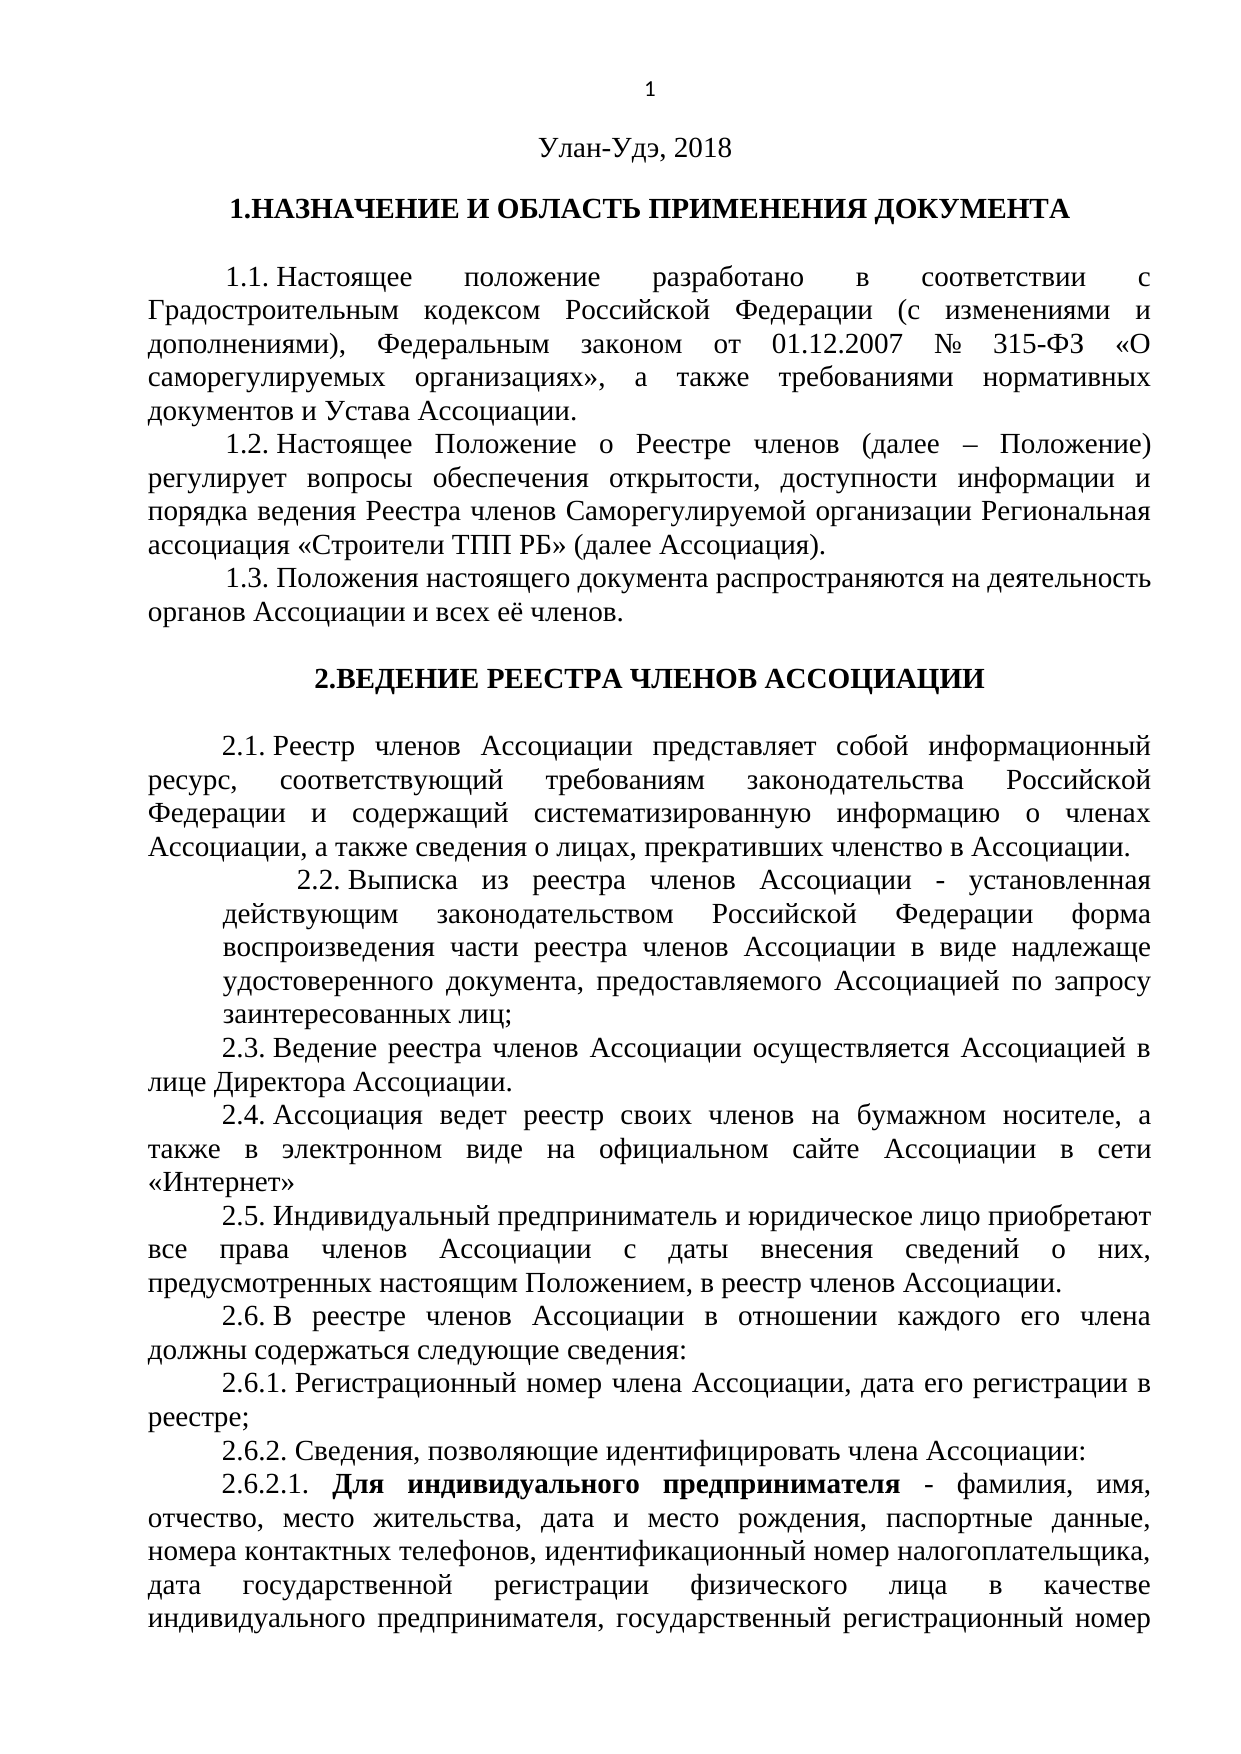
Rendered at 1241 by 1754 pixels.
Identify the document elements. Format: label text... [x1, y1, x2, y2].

list Сведения, позволяющие идентифицировать члена Ассоциации: [148, 1433, 1152, 1466]
list Ассоциация ведет реестр своих членов на бумажном носителе, а также в электронном виде на официальном сайте Ассоциации в сети «Интернет» [148, 1097, 1152, 1198]
list Индивидуальный предприниматель и юридическое лицо приобретают все права членов Ассоциации с даты внесения сведений о них, предусмотренных настоящим Положением, в реестр членов Ассоциации. [148, 1198, 1152, 1298]
list Реестр членов Ассоциации представляет собой информационный ресурс, соответствующий требованиям законодательства Российской Федерации и содержащий систематизированную информацию о членах Ассоциации, а также сведения о лицах, прекративших членство в Ассоциации. [148, 728, 1152, 862]
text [148, 1466, 1152, 1634]
list Ведение реестра членов Ассоциации осуществляется Ассоциацией в лице Директора Ассоциации. [148, 1030, 1152, 1097]
list В реестре членов Ассоциации в отношении каждого его члена должны содержаться следующие сведения: [148, 1298, 1152, 1366]
list Настоящее положение разработано в соответствии с Градостроительным кодексом Российской Федерации (с изменениями и дополнениями), Федеральным законом от 01.12.2007 № 315-ФЗ «О саморегулируемых организациях», а также требованиями нормативных документов и Устава Ассоциации. [148, 259, 1152, 426]
list Регистрационный номер члена Ассоциации, дата его регистрации в реестре; [148, 1366, 1152, 1433]
list НАЗНАЧЕНИЕ И ОБЛАСТЬ ПРИМЕНЕНИЯ ДОКУМЕНТА [148, 192, 1152, 225]
list Выписка из реестра членов Ассоциации - установленная действующим законодательством Российской Федерации форма воспроизведения части реестра членов Ассоциации в виде надлежаще удостоверенного документа, предоставляемого Ассоциацией по запросу заинтересованных лиц; [223, 862, 1152, 1030]
list ВЕДЕНИЕ РЕЕСТРА ЧЛЕНОВ АССОЦИАЦИИ [148, 661, 1152, 695]
list Положения настоящего документа распространяются на деятельность органов Ассоциации и всех её членов. [148, 561, 1152, 628]
list Настоящее Положение о Реестре членов (далее – Положение) регулирует вопросы обеспечения открытости, доступности информации и порядка ведения Реестра членов Саморегулируемой организации Региональная ассоциация «Строители ТПП РБ» (далее Ассоциация). [148, 426, 1152, 561]
